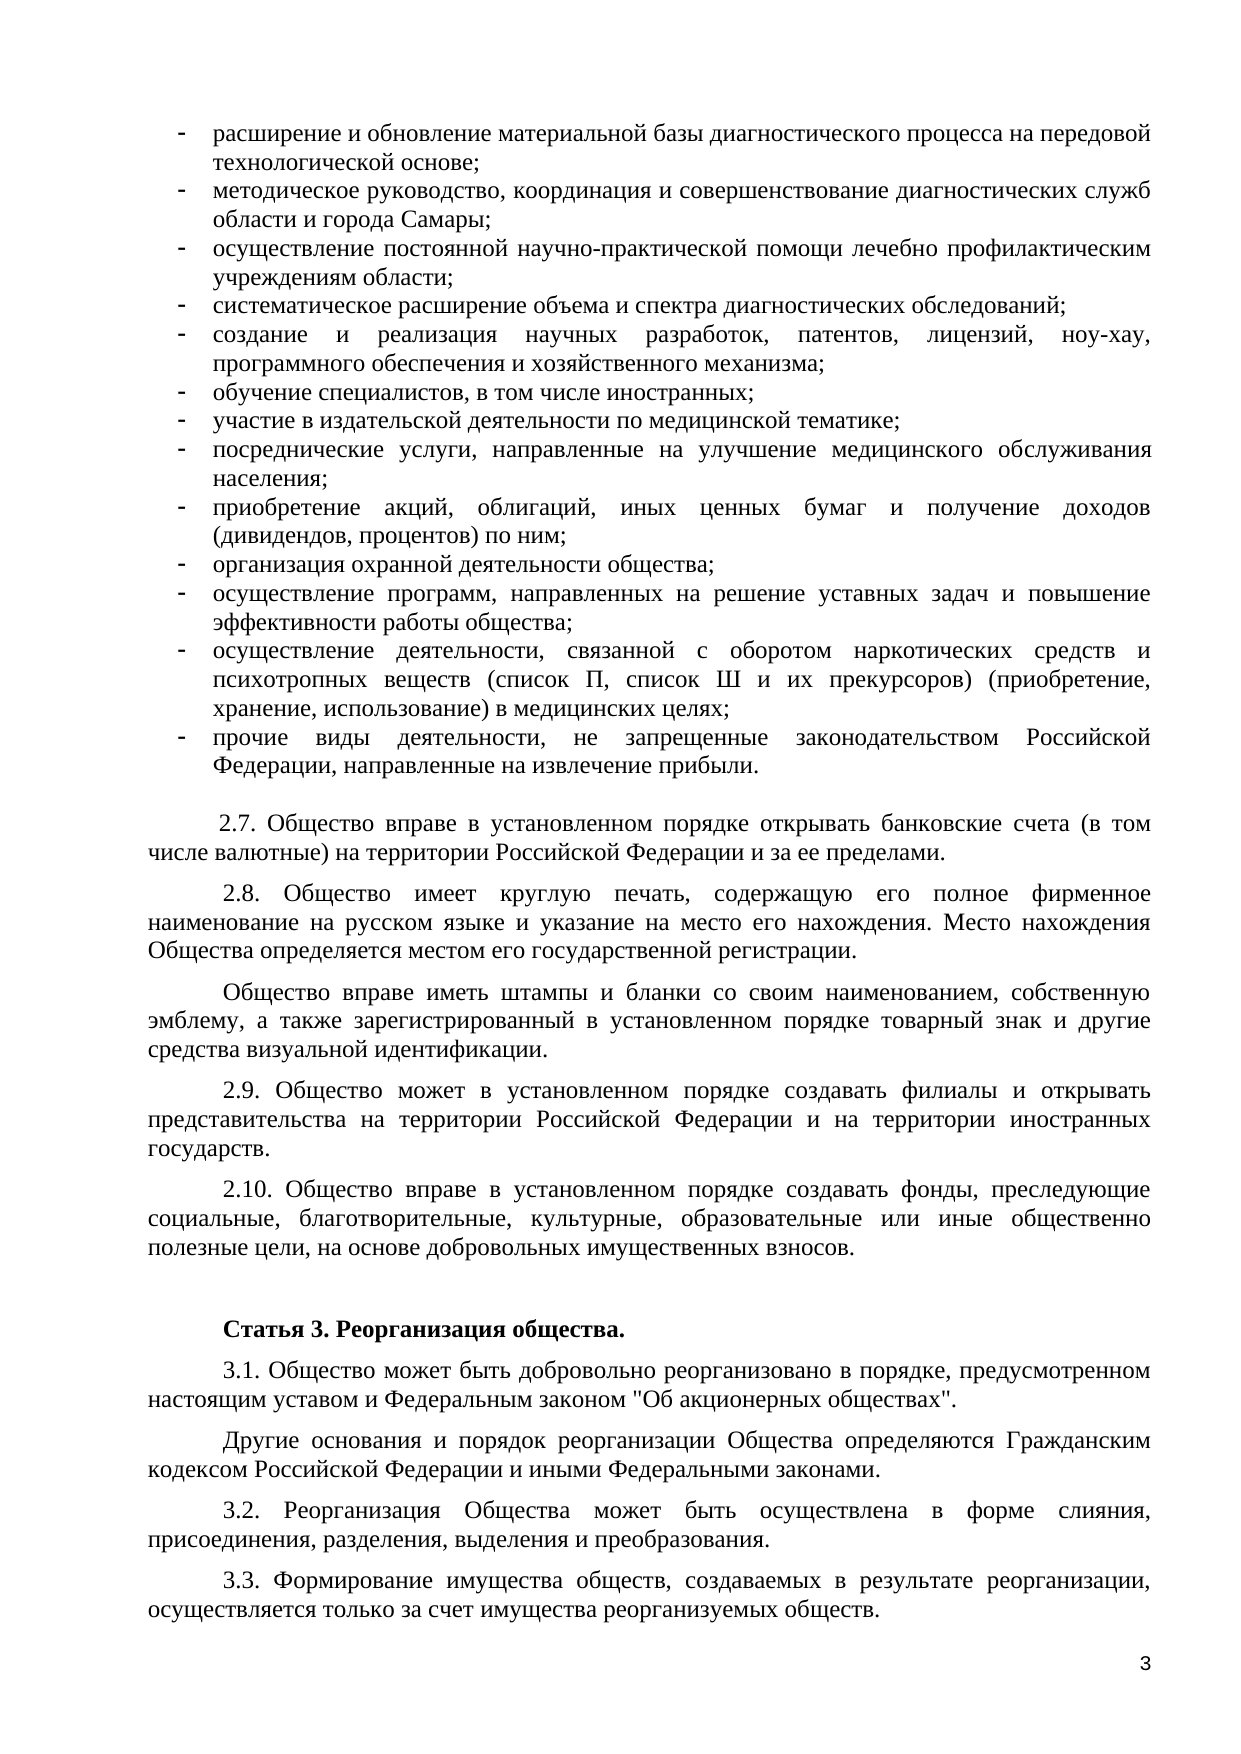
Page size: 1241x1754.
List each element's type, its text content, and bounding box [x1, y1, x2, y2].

list посреднические услуги, направленные на улучшение медицинского обслуживания населения; [177, 434, 1152, 492]
text Статья 3. Реорганизация общества. [148, 1314, 1152, 1343]
list методическое руководство, координация и совершенствование диагностических служб области и города Самары; [177, 176, 1152, 233]
list создание и реализация научных разработок, патентов, лицензий, ноу-хау, программного обеспечения и хозяйственного механизма; [177, 319, 1152, 377]
list организация охранной деятельности общества; [177, 549, 1152, 578]
list участие в издательской деятельности по медицинской тематике; [177, 406, 1152, 434]
text Другие основания и порядок реорганизации Общества определяются Гражданским кодексом Российской Федерации и иными Федеральными законами. [148, 1426, 1152, 1483]
text 2.10. Общество вправе в установленном порядке создавать фонды, преследующие социальные, благотворительные, культурные, образовательные или иные общественно полезные цели, на основе добровольных имущественных взносов. [148, 1174, 1152, 1261]
text 3.3. Формирование имущества обществ, создаваемых в результате реорганизации, осуществляется только за счет имущества реорганизуемых обществ. [148, 1566, 1152, 1623]
list систематическое расширение объема и спектра диагностических обследований; [177, 291, 1152, 319]
text 2.9. Общество может в установленном порядке создавать филиалы и открывать представительства на территории Российской Федерации и на территории иностранных государств. [148, 1076, 1152, 1162]
list прочие виды деятельности, не запрещенные законодательством Российской Федерации, направленные на извлечение прибыли. [177, 722, 1152, 779]
list осуществление программ, направленных на решение уставных задач и повышение эффективности работы общества; [177, 578, 1152, 636]
text 2.7. Общество вправе в установленном порядке открывать банковские счета (в том числе валютные) на территории Российской Федерации и за ее пределами. [148, 808, 1152, 866]
list приобретение акций, облигаций, иных ценных бумаг и получение доходов (дивидендов, процентов) по ним; [177, 492, 1152, 549]
list осуществление деятельности, связанной с оборотом наркотических средств и психотропных веществ (список П, список Ш и их прекурсоров) (приобретение, хранение, использование) в медицинских целях; [177, 636, 1152, 722]
text 3.2. Реорганизация Общества может быть осуществлена в форме слияния, присоединения, разделения, выделения и преобразования. [148, 1496, 1152, 1553]
list обучение специалистов, в том числе иностранных; [177, 377, 1152, 406]
text 2.8. Общество имеет круглую печать, содержащую его полное фирменное наименование на русском языке и указание на место его нахождения. Место нахождения Общества определяется местом его государственной регистрации. [148, 878, 1152, 964]
list расширение и обновление материальной базы диагностического процесса на передовой технологической основе; [177, 118, 1152, 176]
text Общество вправе иметь штампы и бланки со своим наименованием, собственную эмблему, а также зарегистрированный в установленном порядке товарный знак и другие средства визуальной идентификации. [148, 977, 1152, 1063]
text 3.1. Общество может быть добровольно реорганизовано в порядке, предусмотренном настоящим уставом и Федеральным законом "Об акционерных обществах". [148, 1356, 1152, 1413]
list осуществление постоянной научно-практической помощи лечебно профилактическим учреждениям области; [177, 233, 1152, 291]
